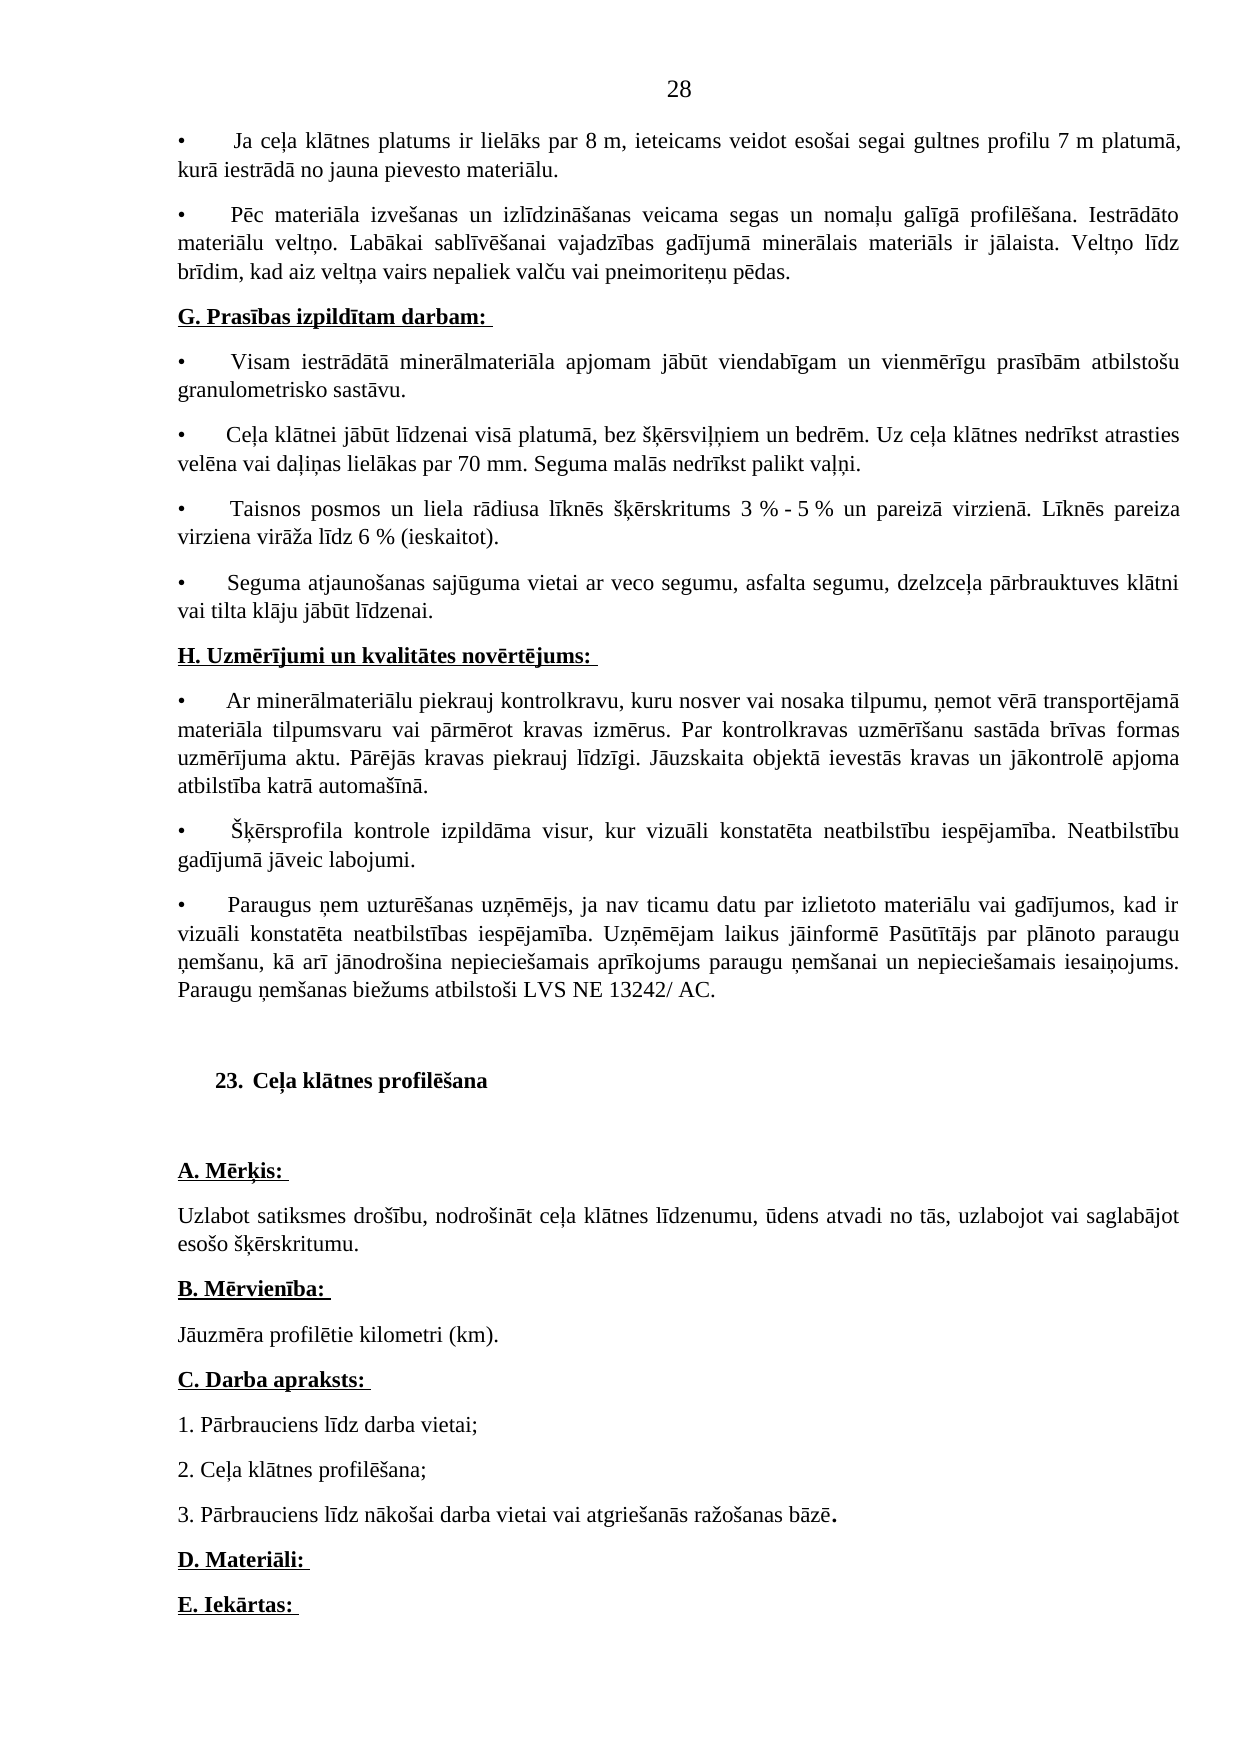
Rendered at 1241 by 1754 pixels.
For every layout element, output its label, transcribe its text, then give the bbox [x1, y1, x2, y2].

text 3. Pārbrauciens līdz nākošai darba vietai vai atgriešanās ražošanas bāzē. [177, 1501, 1181, 1527]
text • Visam iestrādātā minerālmateriāla apjomam jābūt viendabīgam un vienmērīgu prasībām atbilstošu granulometrisko sastāvu. [177, 348, 1181, 403]
text 1. Pārbrauciens līdz darba vietai; [177, 1411, 1181, 1437]
text • Paraugus ņem uzturēšanas uzņēmējs, ja nav ticamu datu par izlietoto materiālu vai gadījumos, kad ir vizuāli konstatēta neatbilstības iespējamība. Uzņēmējam laikus jāinformē Pasūtītājs par plānoto paraugu ņemšanu, kā arī jānodrošina nepieciešamais aprīkojums paraugu ņemšanai un nepieciešamais iesaiņojums. Paraugu ņemšanas biežums atbilstoši LVS NE 13242/ AC. [177, 891, 1181, 1003]
text C. Darba apraksts: [177, 1366, 1181, 1392]
text H. Uzmērījumi un kvalitātes novērtējums: [177, 642, 1181, 668]
text • Seguma atjaunošanas sajūguma vietai ar veco segumu, asfalta segumu, dzelzceļa pārbrauktuves klātni vai tilta klāju jābūt līdzenai. [177, 568, 1181, 623]
list Ceļa klātnes profilēšana [215, 1067, 1181, 1093]
text Uzlabot satiksmes drošību, nodrošināt ceļa klātnes līdzenumu, ūdens atvadi no tās, uzlabojot vai saglabājot esošo šķērskritumu. [177, 1202, 1181, 1257]
text 2. Ceļa klātnes profilēšana; [177, 1456, 1181, 1482]
text A. Mērķis: [177, 1157, 1181, 1183]
text • Ceļa klātnei jābūt līdzenai visā platumā, bez šķērsviļņiem un bedrēm. Uz ceļa klātnes nedrīkst atrasties velēna vai daļiņas lielākas par 70 mm. Seguma malās nedrīkst palikt vaļņi. [177, 421, 1181, 476]
text E. Iekārtas: [177, 1591, 1181, 1618]
text • Ja ceļa klātnes platums ir lielāks par 8 m, ieteicams veidot esošai segai gultnes profilu 7 m platumā, kurā iestrādā no jauna pievesto materiālu. [177, 127, 1181, 182]
text D. Materiāli: [177, 1546, 1181, 1572]
text • Ar minerālmateriālu piekrauj kontrolkravu, kuru nosver vai nosaka tilpumu, ņemot vērā transportējamā materiāla tilpumsvaru vai pārmērot kravas izmērus. Par kontrolkravas uzmērīšanu sastāda brīvas formas uzmērījuma aktu. Pārējās kravas piekrauj līdzīgi. Jāuzskaita objektā ievestās kravas un jākontrolē apjoma atbilstība katrā automašīnā. [177, 687, 1181, 799]
text • Pēc materiāla izvešanas un izlīdzināšanas veicama segas un nomaļu galīgā profilēšana. Iestrādāto materiālu veltņo. Labākai sablīvēšanai vajadzības gadījumā minerālais materiāls ir jālaista. Veltņo līdz brīdim, kad aiz veltņa vairs nepaliek valču vai pneimoriteņu pēdas. [177, 201, 1181, 284]
text G. Prasības izpildītam darbam: [177, 303, 1181, 329]
text • Taisnos posmos un liela rādiusa līknēs šķērskritums 3 % - 5 % un pareizā virzienā. Līknēs pareiza virziena virāža līdz 6 % (ieskaitot). [177, 495, 1181, 550]
text B. Mērvienība: [177, 1276, 1181, 1302]
text Jāuzmēra profilētie kilometri (km). [177, 1321, 1181, 1347]
text • Šķērsprofila kontrole izpildāma visur, kur vizuāli konstatēta neatbilstību iespējamība. Neatbilstību gadījumā jāveic labojumi. [177, 818, 1181, 872]
